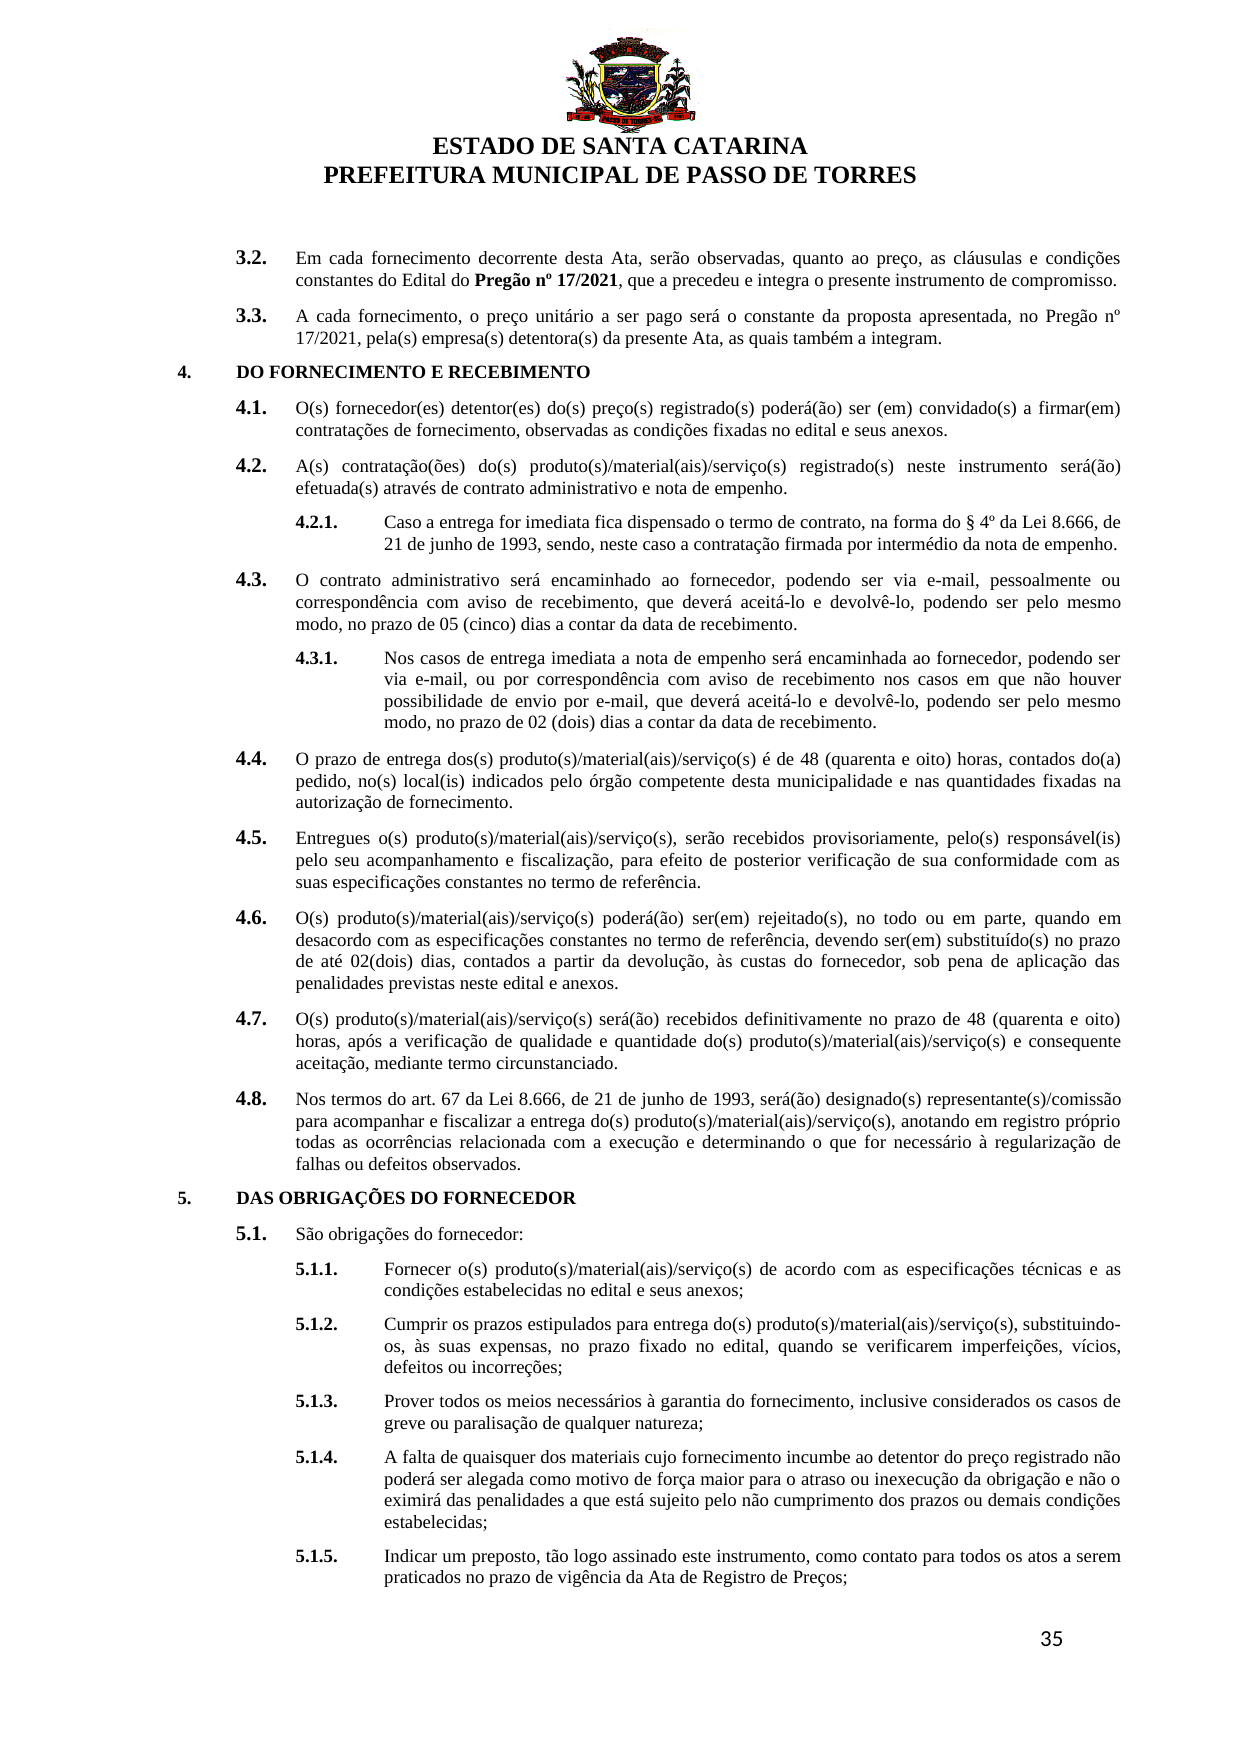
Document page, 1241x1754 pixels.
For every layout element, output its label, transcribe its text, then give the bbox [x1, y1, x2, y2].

list Cumprir os prazos estipulados para entrega do(s) produto(s)/material(ais)/serviço(s), substituindo-os, às suas expensas, no prazo fixado no edital, quando se verificarem imperfeições, vícios, defeitos ou incorreções; [295, 1313, 1122, 1378]
picture [550, 28, 701, 141]
list A falta de quaisquer dos materiais cujo fornecimento incumbe ao detentor do preço registrado não poderá ser alegada como motivo de força maior para o atraso ou inexecução da obrigação e não o eximirá das penalidades a que está sujeito pelo não cumprimento dos prazos ou demais condições estabelecidas; [295, 1446, 1122, 1532]
list São obrigações do fornecedor: [236, 1221, 1122, 1245]
list Caso a entrega for imediata fica dispensado o termo de contrato, na forma do § 4º da Lei 8.666, de 21 de junho de 1993, sendo, neste caso a contratação firmada por intermédio da nota de empenho. [295, 511, 1122, 554]
list Indicar um preposto, tão logo assinado este instrumento, como contato para todos os atos a serem praticados no prazo de vigência da Ata de Registro de Preços; [295, 1545, 1122, 1588]
list O prazo de entrega dos(s) produto(s)/material(ais)/serviço(s) é de 48 (quarenta e oito) horas, contados do(a) pedido, no(s) local(is) indicados pelo órgão competente desta municipalidade e nas quantidades fixadas na autorização de fornecimento. [236, 745, 1122, 813]
list O contrato administrativo será encaminhado ao fornecedor, podendo ser via e-mail, pessoalmente ou correspondência com aviso de recebimento, que deverá aceitá-lo e devolvê-lo, podendo ser pelo mesmo modo, no prazo de 05 (cinco) dias a contar da data de recebimento. [236, 567, 1122, 634]
list DAS OBRIGAÇÕES DO FORNECEDOR [177, 1187, 1122, 1208]
list A cada fornecimento, o preço unitário a ser pago será o constante da proposta apresentada, no Pregão nº 17/2021, pela(s) empresa(s) detentora(s) da presente Ata, as quais também a integram. [236, 303, 1122, 348]
list Nos casos de entrega imediata a nota de empenho será encaminhada ao fornecedor, podendo ser via e-mail, ou por correspondência com aviso de recebimento nos casos em que não houver possibilidade de envio por e-mail, que deverá aceitá-lo e devolvê-lo, podendo ser pelo mesmo modo, no prazo de 02 (dois) dias a contar da data de recebimento. [295, 647, 1122, 733]
list Prover todos os meios necessários à garantia do fornecimento, inclusive considerados os casos de greve ou paralisação de qualquer natureza; [295, 1390, 1122, 1433]
list Entregues o(s) produto(s)/material(ais)/serviço(s), serão recebidos provisoriamente, pelo(s) responsável(is) pelo seu acompanhamento e fiscalização, para efeito de posterior verificação de sua conformidade com as suas especificações constantes no termo de referência. [236, 825, 1122, 892]
list Nos termos do art. 67 da Lei 8.666, de 21 de junho de 1993, será(ão) designado(s) representante(s)/comissão para acompanhar e fiscalizar a entrega do(s) produto(s)/material(ais)/serviço(s), anotando em registro próprio todas as ocorrências relacionada com a execução e determinando o que for necessário à regularização de falhas ou defeitos observados. [236, 1086, 1122, 1174]
list DO FORNECIMENTO E RECEBIMENTO [177, 361, 1122, 383]
list A(s) contratação(ões) do(s) produto(s)/material(ais)/serviço(s) registrado(s) neste instrumento será(ão) efetuada(s) através de contrato administrativo e nota de empenho. [236, 453, 1122, 499]
list O(s) fornecedor(es) detentor(es) do(s) preço(s) registrado(s) poderá(ão) ser (em) convidado(s) a firmar(em) contratações de fornecimento, observadas as condições fixadas no edital e seus anexos. [236, 395, 1122, 441]
list Fornecer o(s) produto(s)/material(ais)/serviço(s) de acordo com as especificações técnicas e as condições estabelecidas no edital e seus anexos; [295, 1258, 1122, 1301]
list O(s) produto(s)/material(ais)/serviço(s) poderá(ão) ser(em) rejeitado(s), no todo ou em parte, quando em desacordo com as especificações constantes no termo de referência, devendo ser(em) substituído(s) no prazo de até 02(dois) dias, contados a partir da devolução, às custas do fornecedor, sob pena de aplicação das penalidades previstas neste edital e anexos. [236, 905, 1122, 993]
list O(s) produto(s)/material(ais)/serviço(s) será(ão) recebidos definitivamente no prazo de 48 (quarenta e oito) horas, após a verificação de qualidade e quantidade do(s) produto(s)/material(ais)/serviço(s) e consequente aceitação, mediante termo circunstanciado. [236, 1006, 1122, 1073]
list Em cada fornecimento decorrente desta Ata, serão observadas, quanto ao preço, as cláusulas e condições constantes do Edital do Pregão nº 17/2021, que a precedeu e integra o presente instrumento de compromisso. [236, 245, 1122, 290]
